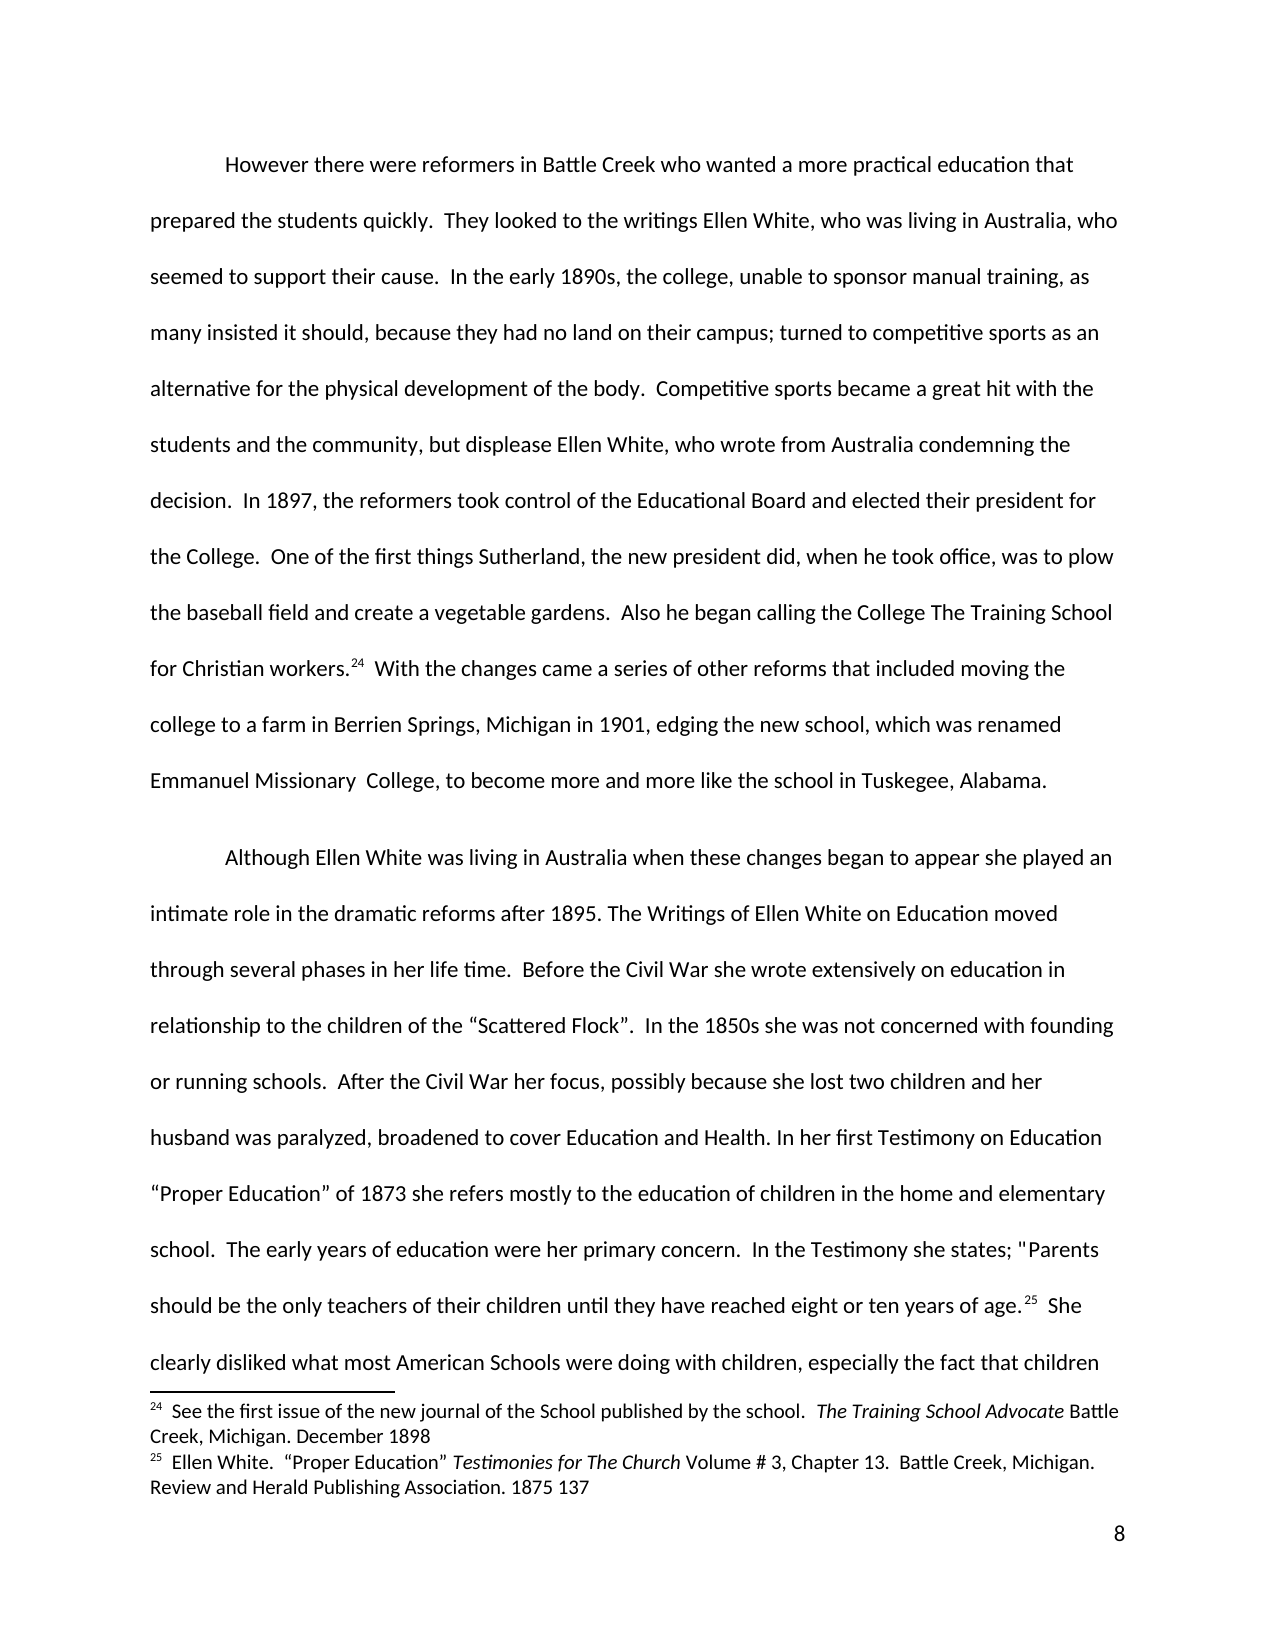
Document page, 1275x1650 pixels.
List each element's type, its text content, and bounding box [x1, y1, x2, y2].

text However there were reformers in Battle Creek who wanted a more practical education that prepared the students quickly. They looked to the writings Ellen White, who was living in Australia, who seemed to support their cause. In the early 1890s, the college, unable to sponsor manual training, as many insisted it should, because they had no land on their campus; turned to competitive sports as an alternative for the physical development of the body. Competitive sports became a great hit with the students and the community, but displease Ellen White, who wrote from Australia condemning the decision. In 1897, the reformers took control of the Educational Board and elected their president for the College. One of the first things Sutherland, the new president did, when he took office, was to plow the baseball field and create a vegetable gardens. Also he began calling the College The Training School for Christian workers. With the changes came a series of other reforms that included moving the college to a farm in Berrien Springs, Michigan in 1901, edging the new school, which was renamed Emmanuel Missionary College, to become more and more like the school in Tuskegee, Alabama. [150, 150, 1125, 794]
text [150, 843, 1125, 1376]
